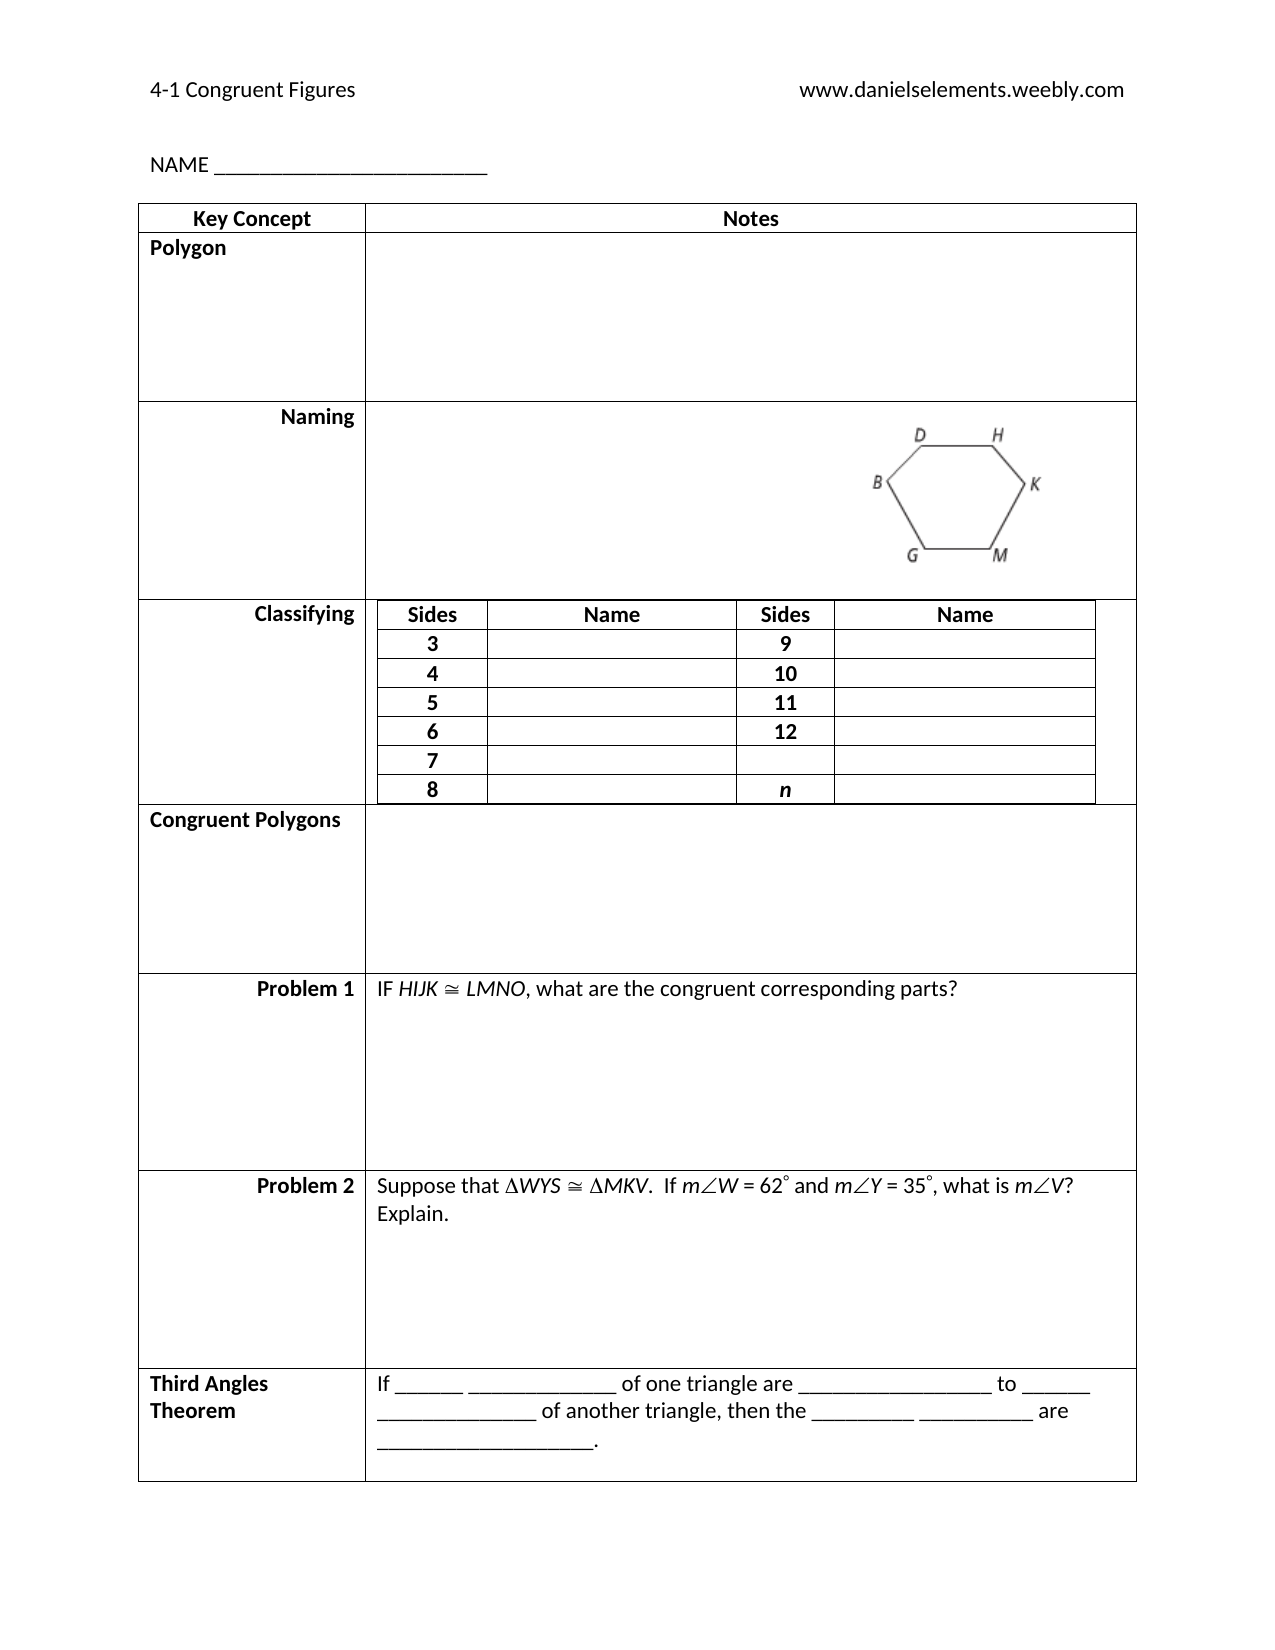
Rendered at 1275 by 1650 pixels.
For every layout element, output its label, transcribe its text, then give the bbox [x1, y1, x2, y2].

table_cell Naming [139, 402, 365, 598]
table_cell If ______ _____________ of one triangle are _________________ to ______ ______________ of another triangle, then the _________ __________ are ___________________. [366, 1369, 1136, 1481]
table_cell [737, 775, 834, 803]
table_cell [835, 775, 1095, 803]
table_cell [488, 688, 736, 716]
table_header Key Concept [139, 204, 365, 232]
table_cell [488, 746, 736, 774]
table_cell [737, 630, 834, 658]
table_cell Third Angles Theorem [139, 1369, 365, 1481]
table_cell [737, 601, 834, 629]
table_cell [366, 402, 1136, 598]
table_cell Suppose that WYS MKV. If mW = 62 and mY = 35, what is mV? Explain. [366, 1171, 1136, 1368]
table_cell [378, 688, 487, 716]
table_cell Polygon [139, 233, 365, 401]
table_cell [378, 775, 487, 803]
table_cell [366, 233, 1136, 401]
picture [860, 412, 1066, 576]
table_header Notes [366, 204, 1136, 232]
table_cell Classifying [139, 600, 365, 804]
table_cell [378, 746, 487, 774]
table_cell [737, 717, 834, 745]
table_cell [835, 630, 1095, 658]
text NAME ________________________ [150, 150, 1125, 178]
table_cell [488, 717, 736, 745]
table_cell [378, 717, 487, 745]
table_cell [737, 746, 834, 774]
table_cell [366, 805, 1136, 973]
table_cell [835, 659, 1095, 687]
table_cell [835, 746, 1095, 774]
table_cell IF HIJK LMNO, what are the congruent corresponding parts? [366, 974, 1136, 1170]
table_cell [488, 775, 736, 803]
table_cell [835, 717, 1095, 745]
table_cell [1096, 600, 1136, 804]
table_cell Congruent Polygons [139, 805, 365, 973]
table_cell [835, 601, 1095, 629]
table_cell [835, 688, 1095, 716]
table_cell [737, 659, 834, 687]
table_cell [737, 688, 834, 716]
table_cell [378, 630, 487, 658]
table_cell [378, 659, 487, 687]
table_cell [488, 630, 736, 658]
table_cell [366, 600, 377, 804]
table_cell [378, 601, 487, 629]
table_cell Problem 2 [139, 1171, 365, 1368]
table_cell [488, 601, 736, 629]
table_cell Problem 1 [139, 974, 365, 1170]
table_cell [488, 659, 736, 687]
